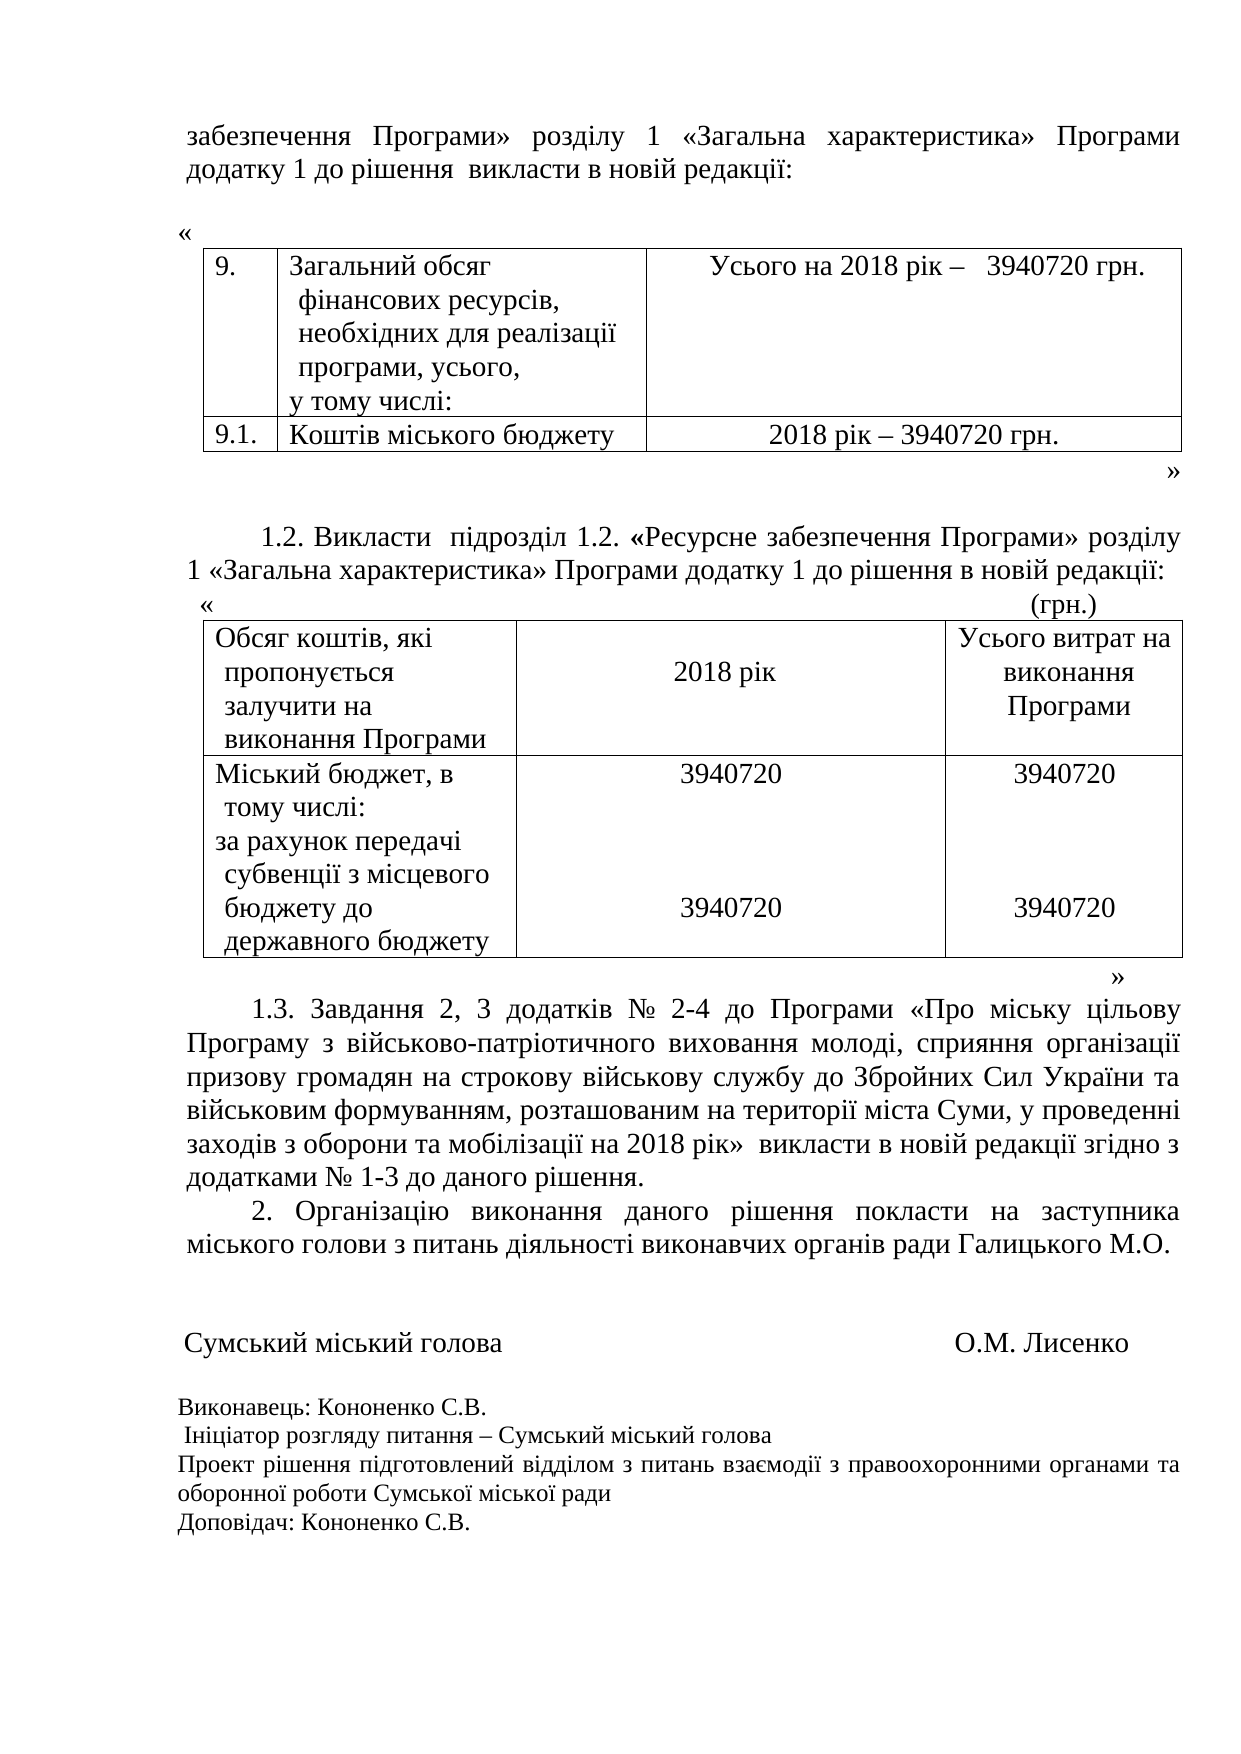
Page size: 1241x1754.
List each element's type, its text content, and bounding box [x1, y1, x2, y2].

table_cell 9.1. [204, 417, 277, 451]
table_header 9. [204, 249, 277, 416]
table_header Загальний обсяг фінансових ресурсів, необхідних для реалізації програми, усього, у тому числі: [278, 249, 646, 416]
table_header Обсяг коштів, які пропонується залучити на виконання Програми [204, 621, 516, 755]
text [177, 118, 1181, 185]
text » [1127, 452, 1181, 519]
text 1.3. Завдання 2, 3 додатків № 2-4 до Програми «Про міську цільову Програму з військово-патріотичного виховання молоді, сприяння організації призову громадян на строкову військову службу до Збройних Сил України та військовим формуванням, розташованим на території міста Суми, у проведенні заходів з оборони та мобілізації на 2018 рік» викласти в новій редакції згідно з додатками № 1-3 до даного рішення. [177, 992, 1181, 1193]
text Виконавець: Кононенко С.В. [177, 1392, 1181, 1421]
table_cell 3940720 3940720 [517, 756, 945, 957]
table_header Усього на 2018 рік – 3940720 грн. [647, 249, 1181, 416]
text » [177, 958, 1181, 992]
text 1.2. Викласти підрозділ 1.2. «Ресурсне забезпечення Програми» розділу 1 «Загальна характеристика» Програми додатку 1 до рішення в новій редакції: [177, 519, 1181, 586]
text Проект рішення підготовлений відділом з питань взаємодії з правоохоронними органами та оборонної роботи Сумської міської ради [177, 1449, 1181, 1507]
table_header 2018 рік [517, 621, 945, 755]
table_cell 3940720 3940720 [946, 756, 1182, 957]
table_cell 2018 рік – 3940720 грн. [647, 417, 1181, 451]
text Сумський міський голова О.М. Лисенко [177, 1325, 1181, 1358]
table_header Усього витрат на виконання Програми [946, 621, 1182, 755]
table_cell Міський бюджет, в тому числі: за рахунок передачі субвенції з місцевого бюджету до державного бюджету [204, 756, 516, 957]
table_cell Коштів міського бюджету [278, 417, 646, 451]
text Доповідач: Кононенко С.В. [172, 1507, 1181, 1536]
text 2. Організацію виконання даного рішення покласти на заступника міського голови з питань діяльності виконавчих органів ради Галицького М.О. [177, 1193, 1181, 1260]
text Ініціатор розгляду питання – Сумський міський голова [177, 1421, 1181, 1449]
text « (грн.) [177, 586, 1181, 619]
text « [177, 214, 1181, 247]
